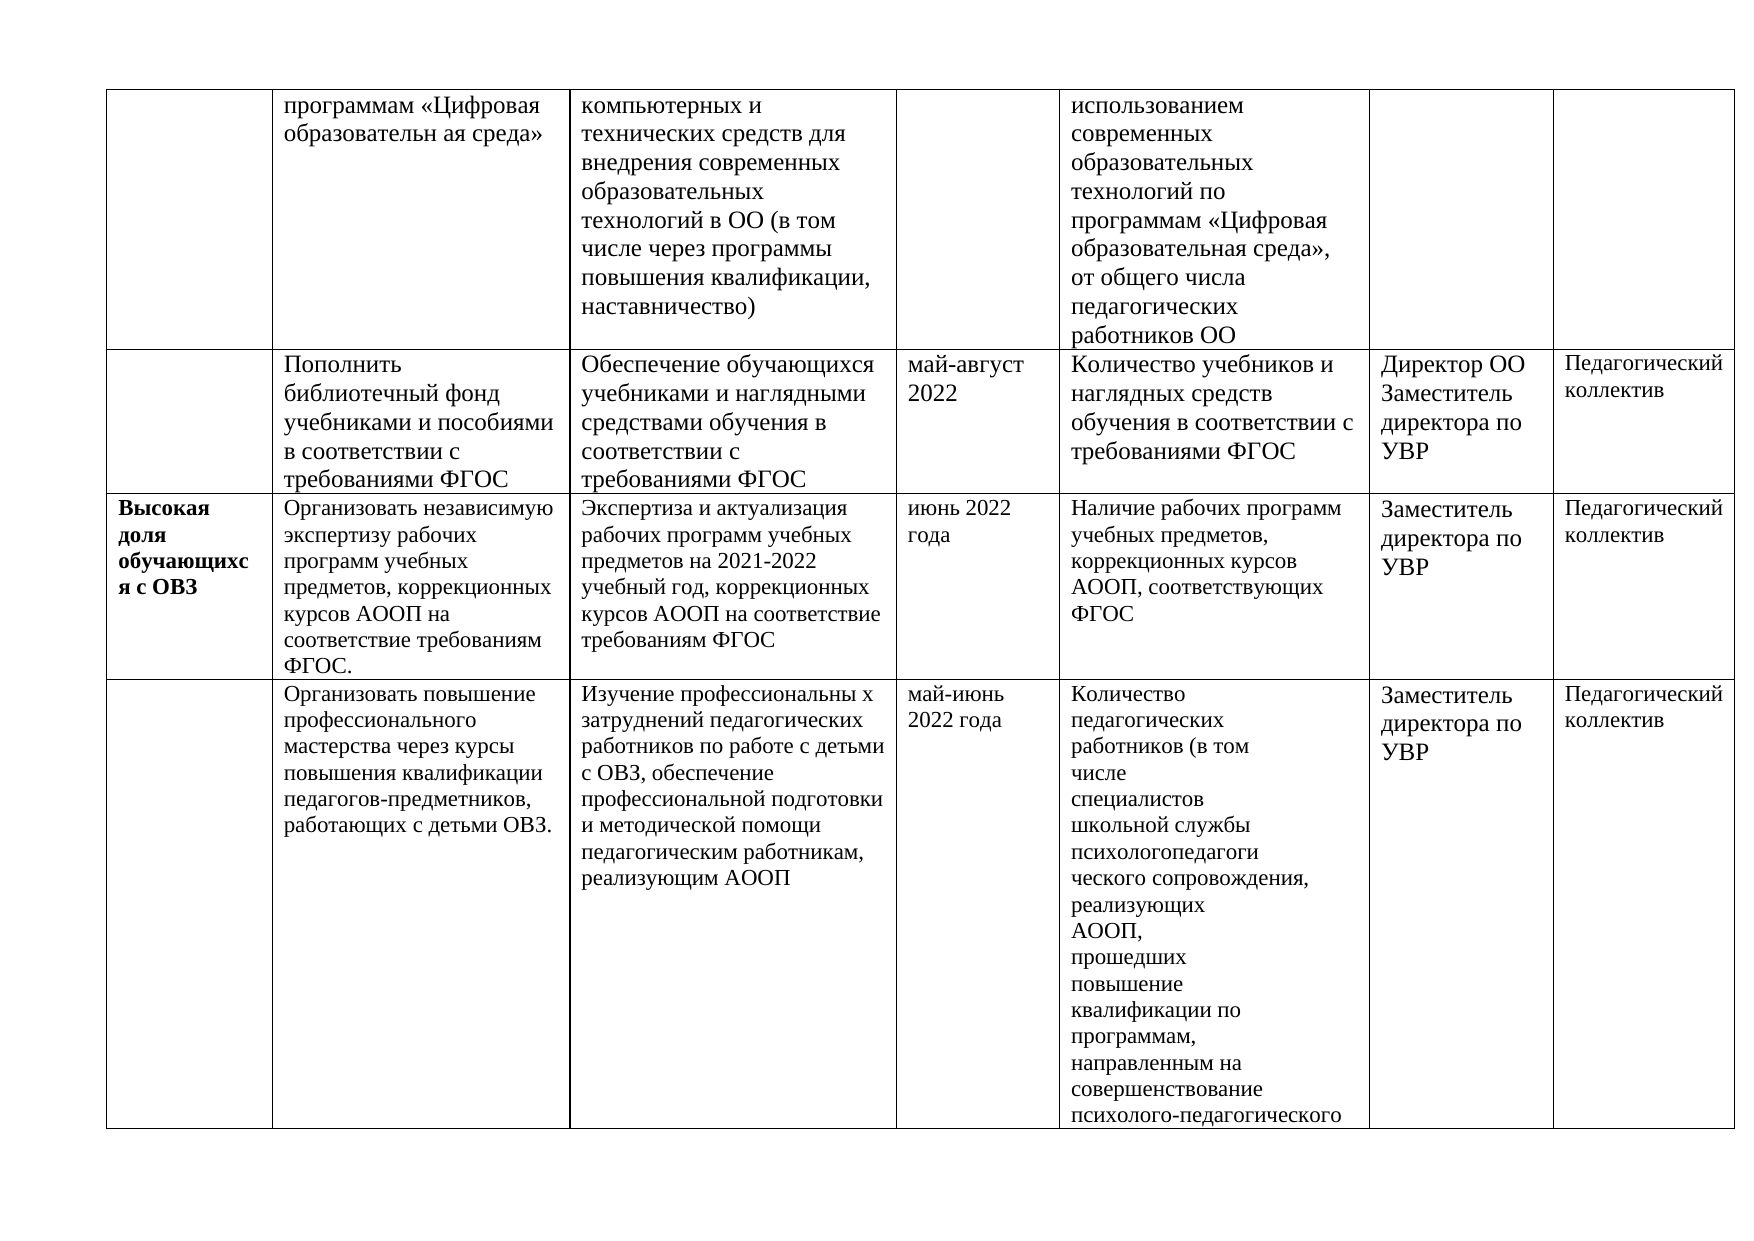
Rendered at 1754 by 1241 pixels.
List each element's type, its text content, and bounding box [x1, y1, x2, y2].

table_cell июнь 2022 года [897, 494, 1059, 679]
table_cell Заместитель директора по УВР [1370, 494, 1553, 679]
table_cell Педагогический коллектив [1554, 494, 1734, 679]
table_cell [273, 680, 569, 1128]
table_cell Директор ОО Заместитель директора по УВР [1370, 350, 1553, 493]
table_cell Высокая доля обучающихся с ОВЗ [107, 494, 272, 679]
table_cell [1060, 680, 1369, 1128]
table_cell [107, 350, 272, 493]
table_cell Пополнить библиотечный фонд учебниками и пособиями в соответствии с требованиями ФГОС [273, 350, 569, 493]
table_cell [897, 90, 1059, 348]
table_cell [1370, 90, 1553, 348]
table_cell Организовать независимую экспертизу рабочих программ учебных предметов, коррекционных курсов АООП на соответствие требованиям ФГОС. [273, 494, 569, 679]
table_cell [1554, 680, 1734, 1128]
table_cell Педагогический коллектив [1554, 350, 1734, 493]
table_cell Обеспечение обучающихся учебниками и наглядными средствами обучения в соответствии с требованиями ФГОС [571, 350, 896, 493]
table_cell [1554, 90, 1734, 348]
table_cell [571, 680, 896, 1128]
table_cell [571, 90, 896, 348]
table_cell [273, 90, 569, 348]
table_cell май-август 2022 [897, 350, 1059, 493]
table_cell Экспертиза и актуализация рабочих программ учебных предметов на 2021-2022 учебный год, коррекционных курсов АООП на соответствие требованиям ФГОС [571, 494, 896, 679]
table_cell Наличие рабочих программ учебных предметов, коррекционных курсов АООП, соответствующих ФГОС [1060, 494, 1369, 679]
table_cell Количество учебников и наглядных средств обучения в соответствии с требованиями ФГОС [1060, 350, 1369, 493]
table_cell май-июнь 2022 года [897, 680, 1059, 1128]
table_cell [107, 680, 272, 1128]
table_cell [1060, 90, 1369, 348]
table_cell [1370, 680, 1553, 1128]
table_cell [107, 90, 272, 348]
